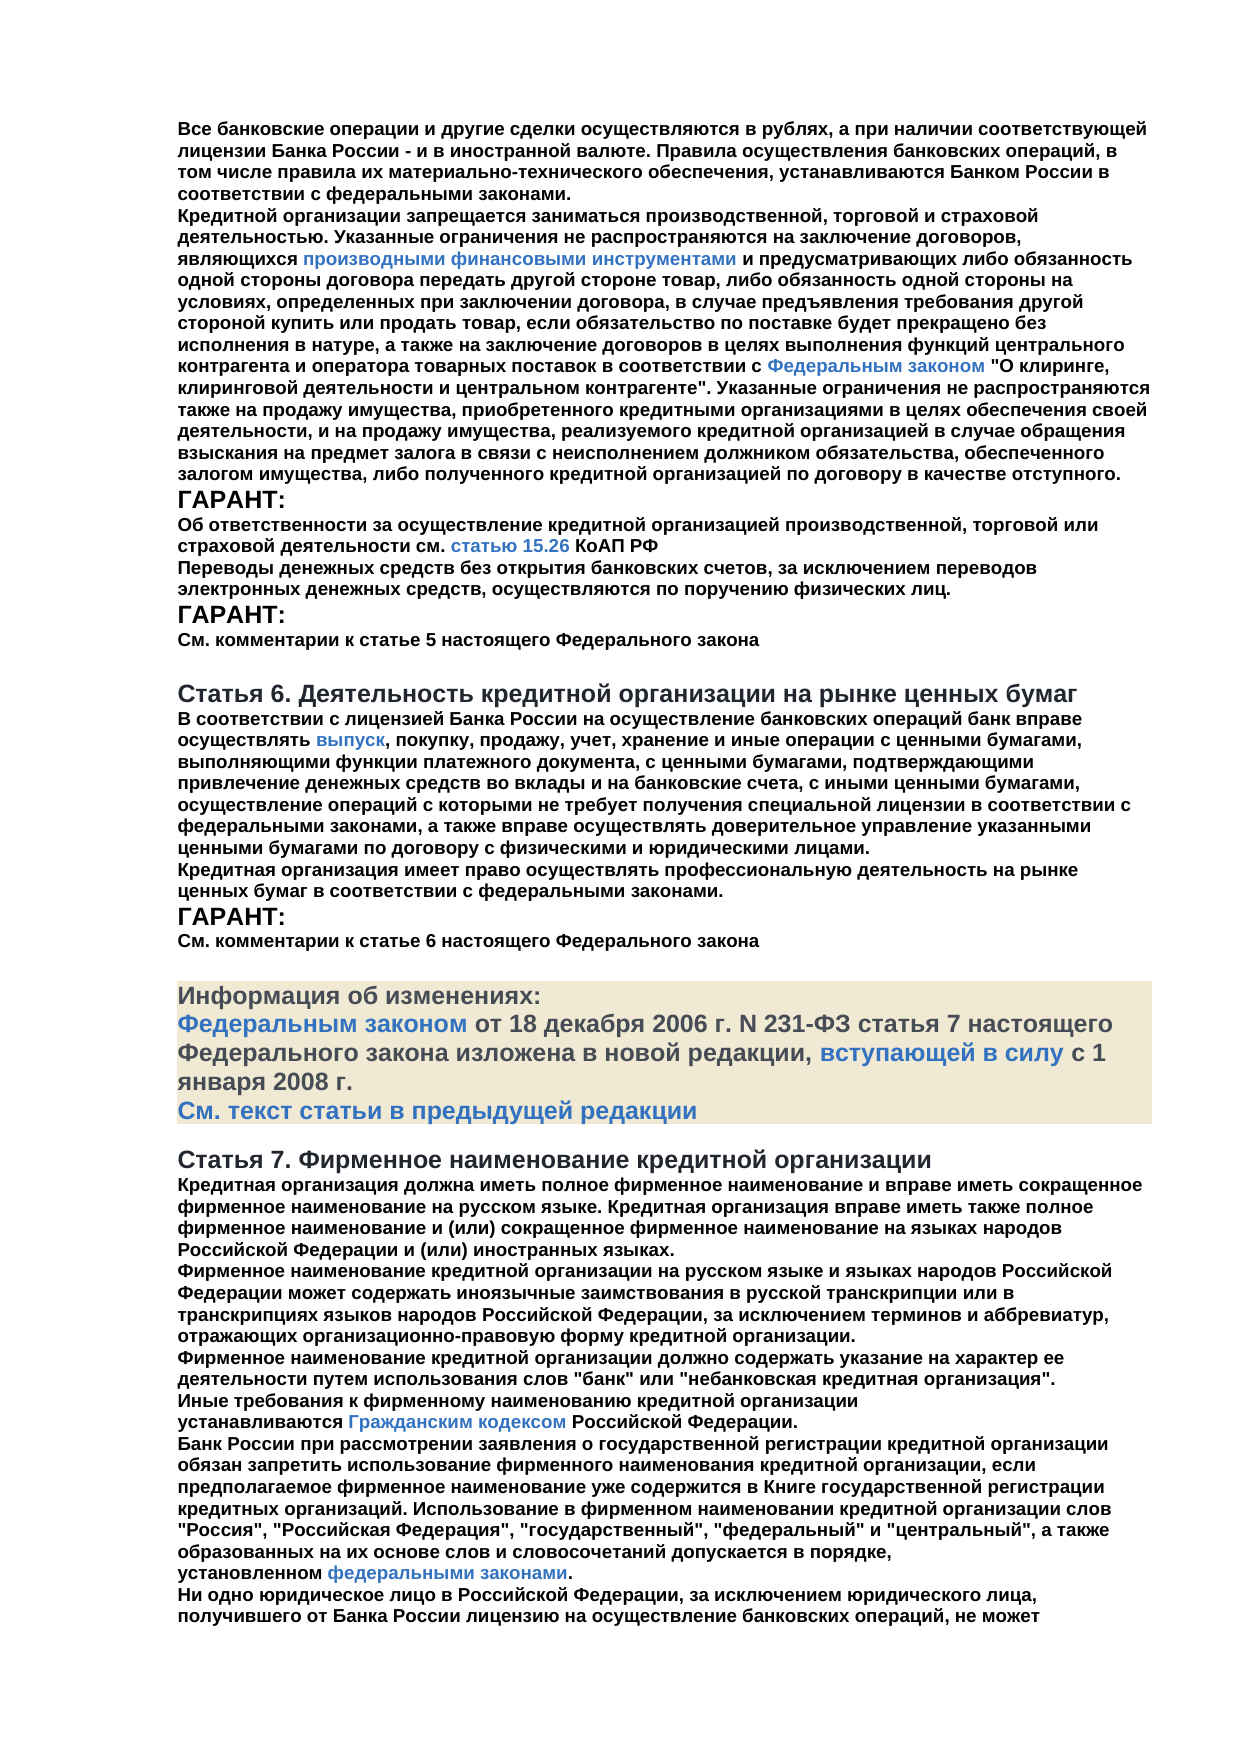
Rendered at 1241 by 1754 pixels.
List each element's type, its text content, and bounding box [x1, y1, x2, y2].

text В соответствии с лицензией Банка России на осуществление банковских операций банк вправе осуществлять выпуск, покупку, продажу, учет, хранение и иные операции с ценными бумагами, выполняющими функции платежного документа, с ценными бумагами, подтверждающими привлечение денежных средств во вклады и на банковские счета, с иными ценными бумагами, осуществление операций с которыми не требует получения специальной лицензии в соответствии с федеральными законами, а также вправе осуществлять доверительное управление указанными ценными бумагами по договору с физическими и юридическими лицами. [177, 707, 1152, 858]
text ГАРАНТ: [177, 485, 1152, 513]
text Фирменное наименование кредитной организации должно содержать указание на характер ее деятельности путем использования слов "банк" или "небанковская кредитная организация". [177, 1346, 1152, 1389]
text Об ответственности за осуществление кредитной организацией производственной, торговой или страховой деятельности см. статью 15.26 КоАП РФ [177, 513, 1152, 557]
text Кредитная организация имеет право осуществлять профессиональную деятельность на рынке ценных бумаг в соответствии с федеральными законами. [177, 858, 1152, 902]
text Переводы денежных средств без открытия банковских счетов, за исключением переводов электронных денежных средств, осуществляются по поручению физических лиц. [177, 557, 1152, 600]
text ГАРАНТ: [177, 902, 1152, 930]
text См. комментарии к статье 6 настоящего Федерального закона [177, 930, 1152, 952]
text Статья 6. Деятельность кредитной организации на рынке ценных бумаг [177, 679, 1152, 707]
text ГАРАНТ: [177, 600, 1152, 628]
text См. комментарии к статье 5 настоящего Федерального закона [177, 628, 1152, 650]
text Иные требования к фирменному наименованию кредитной организации устанавливаются Гражданским кодексом Российской Федерации. [177, 1389, 1152, 1433]
text Кредитной организации запрещается заниматься производственной, торговой и страховой деятельностью. Указанные ограничения не распространяются на заключение договоров, являющихся производными финансовыми инструментами и предусматривающих либо обязанность одной стороны договора передать другой стороне товар, либо обязанность одной стороны на условиях, определенных при заключении договора, в случае предъявления требования другой стороной купить или продать товар, если обязательство по поставке будет прекращено без исполнения в натуре, а также на заключение договоров в целях выполнения функций центрального контрагента и оператора товарных поставок в соответствии с Федеральным законом "О клиринге, клиринговой деятельности и центральном контрагенте". Указанные ограничения не распространяются также на продажу имущества, приобретенного кредитными организациями в целях обеспечения своей деятельности, и на продажу имущества, реализуемого кредитной организацией в случае обращения взыскания на предмет залога в связи с неисполнением должником обязательства, обеспеченного залогом имущества, либо полученного кредитной организацией по договору в качестве отступного. [177, 204, 1152, 485]
text Информация об изменениях: [177, 981, 1152, 1009]
text Статья 7. Фирменное наименование кредитной организации [177, 1145, 1152, 1174]
text Федеральным законом от 18 декабря 2006 г. N 231-ФЗ статья 7 настоящего Федерального закона изложена в новой редакции, вступающей в силу с 1 января 2008 г. [177, 1009, 1152, 1096]
text Банк России при рассмотрении заявления о государственной регистрации кредитной организации обязан запретить использование фирменного наименования кредитной организации, если предполагаемое фирменное наименование уже содержится в Книге государственной регистрации кредитных организаций. Использование в фирменном наименовании кредитной организации слов "Россия", "Российская Федерация", "государственный", "федеральный" и "центральный", а также образованных на их основе слов и словосочетаний допускается в порядке, установленном федеральными законами. [177, 1433, 1152, 1584]
text Кредитная организация должна иметь полное фирменное наименование и вправе иметь сокращенное фирменное наименование на русском языке. Кредитная организация вправе иметь также полное фирменное наименование и (или) сокращенное фирменное наименование на языках народов Российской Федерации и (или) иностранных языках. [177, 1174, 1152, 1260]
text См. текст статьи в предыдущей редакции [177, 1096, 1152, 1124]
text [177, 1584, 1152, 1627]
text Все банковские операции и другие сделки осуществляются в рублях, а при наличии соответствующей лицензии Банка России - и в иностранной валюте. Правила осуществления банковских операций, в том числе правила их материально-технического обеспечения, устанавливаются Банком России в соответствии с федеральными законами. [177, 118, 1152, 204]
text Фирменное наименование кредитной организации на русском языке и языках народов Российской Федерации может содержать иноязычные заимствования в русской транскрипции или в транскрипциях языков народов Российской Федерации, за исключением терминов и аббревиатур, отражающих организационно-правовую форму кредитной организации. [177, 1260, 1152, 1346]
